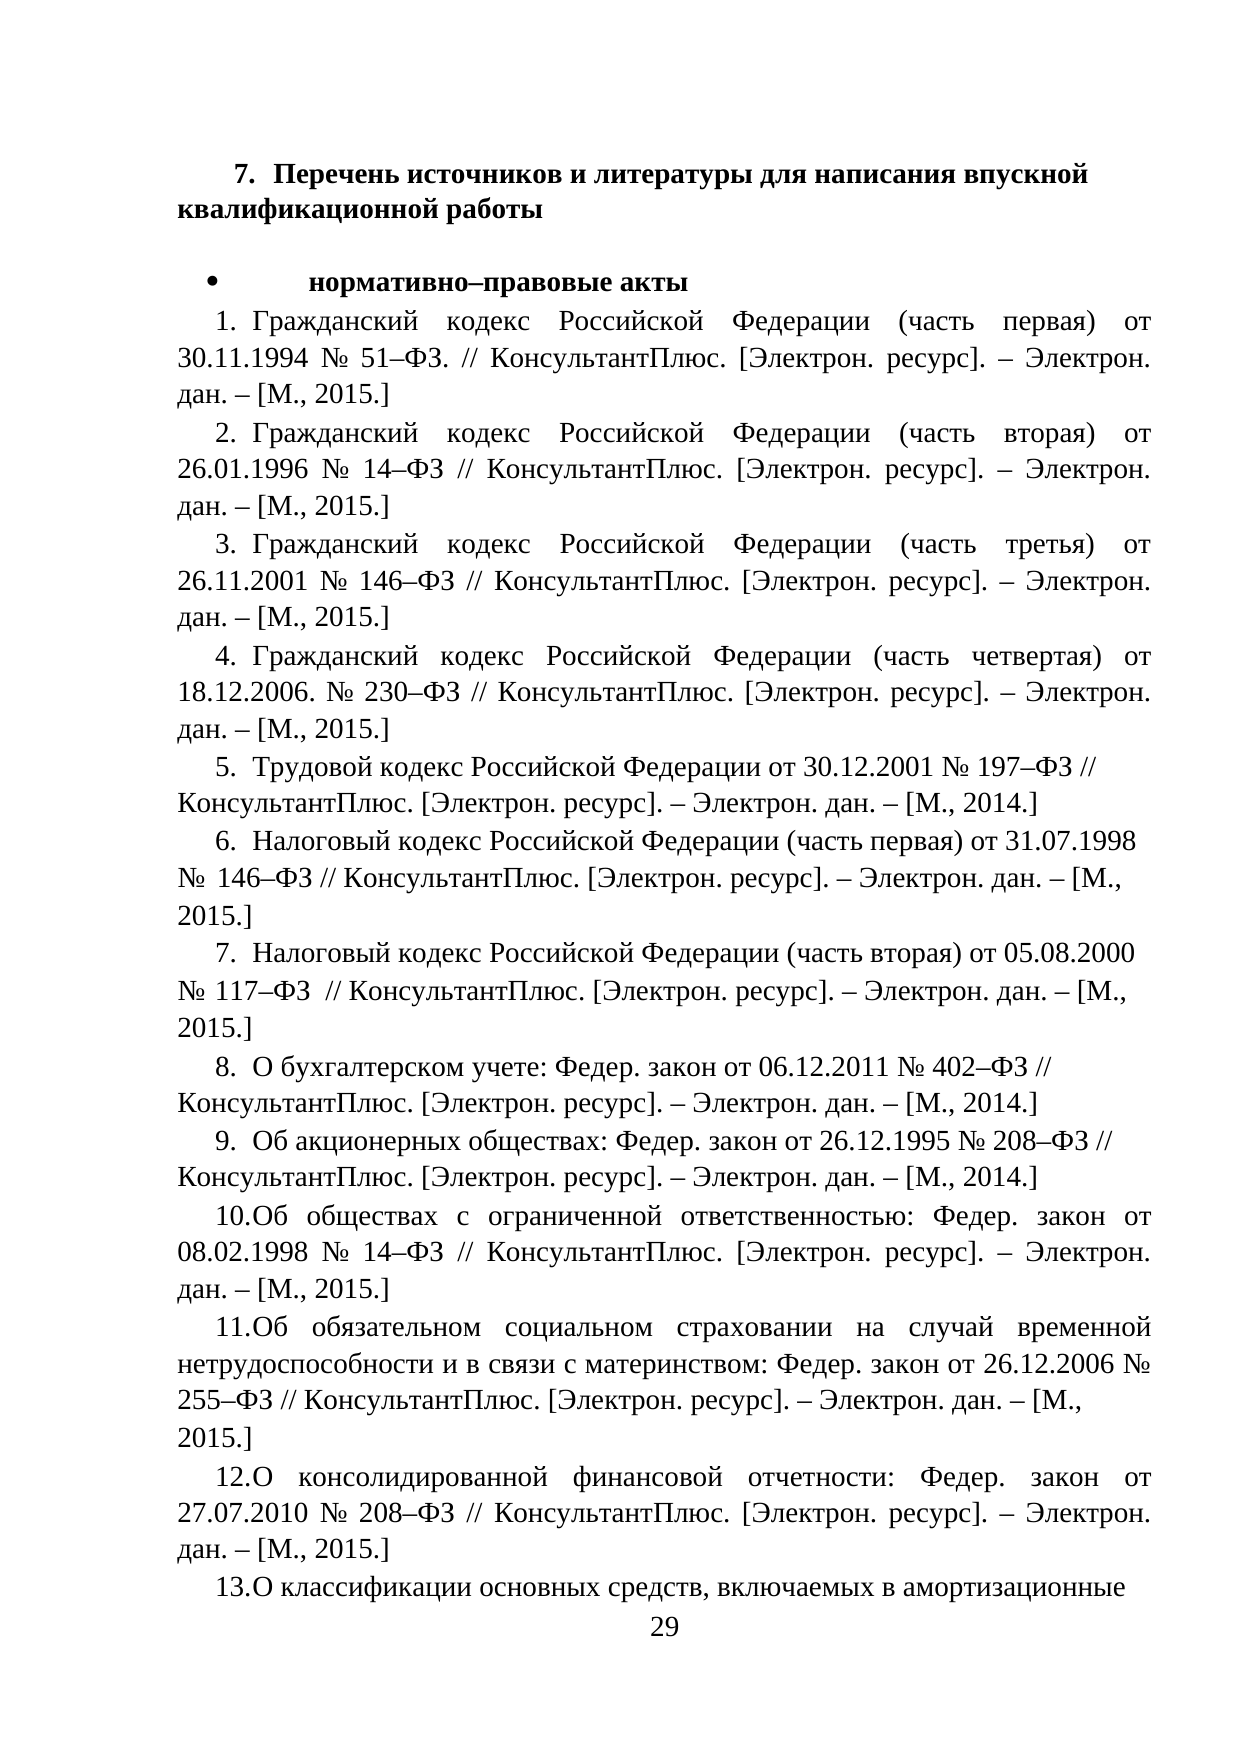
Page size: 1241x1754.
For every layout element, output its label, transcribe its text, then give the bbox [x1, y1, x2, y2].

list Трудовой кодекс Российской Федерации от 30.12.2001 № 197–ФЗ // КонсультантПлюс. [Электрон. ресурс]. – Электрон. дан. – [М., 2014.] [177, 749, 1152, 819]
list Об обществах с ограниченной ответственностью: Федер. закон от 08.02.1998 № 14–ФЗ // КонсультантПлюс. [Электрон. ресурс]. – Электрон. дан. – [М., 2015.] [177, 1198, 1152, 1304]
list 146–ФЗ // КонсультантПлюс. [Электрон. ресурс]. – Электрон. дан. – [М., [177, 860, 1152, 894]
list Об акционерных обществах: Федер. закон от 26.12.1995 № 208–ФЗ // КонсультантПлюс. [Электрон. ресурс]. – Электрон. дан. – [М., 2014.] [177, 1123, 1152, 1193]
list О бухгалтерском учете: Федер. закон от 06.12.2011 № 402–ФЗ // КонсультантПлюс. [Электрон. ресурс]. – Электрон. дан. – [М., 2014.] [177, 1049, 1152, 1118]
list Налоговый кодекс Российской Федерации (часть первая) от 31.07.1998 [215, 823, 1152, 856]
list Гражданский кодекс Российской Федерации (часть третья) от 26.11.2001 № 146–ФЗ // КонсультантПлюс. [Электрон. ресурс]. – Электрон. дан. – [М., 2015.] [177, 526, 1152, 633]
list О консолидированной финансовой отчетности: Федер. закон от 27.07.2010 № 208–ФЗ // КонсультантПлюс. [Электрон. ресурс]. – Электрон. дан. – [М., 2015.] [177, 1459, 1152, 1565]
list 117–ФЗ // КонсультантПлюс. [Электрон. ресурс]. – Электрон. дан. – [М., [177, 973, 1152, 1006]
list Гражданский кодекс Российской Федерации (часть первая) от 30.11.1994 № 51–ФЗ. // КонсультантПлюс. [Электрон. ресурс]. – Электрон. дан. – [М., 2015.] [177, 303, 1152, 410]
list Налоговый кодекс Российской Федерации (часть вторая) от 05.08.2000 [215, 935, 1152, 969]
text 2015.] [177, 1420, 1152, 1453]
list Перечень источников и литературы для написания впускной квалификационной работы [177, 156, 1152, 225]
text 29 [150, 1609, 1179, 1643]
list О классификации основных средств, включаемых в амортизационные [215, 1569, 1152, 1602]
list Гражданский кодекс Российской Федерации (часть вторая) от 26.01.1996 № 14–ФЗ // КонсультантПлюс. [Электрон. ресурс]. – Электрон. дан. – [М., 2015.] [177, 415, 1152, 521]
list Об обязательном социальном страховании на случай временной нетрудоспособности и в связи с материнством: Федер. закон от 26.12.2006 № 255–ФЗ // КонсультантПлюс. [Электрон. ресурс]. – Электрон. дан. – [М., [177, 1309, 1152, 1416]
text 2015.] [177, 898, 1152, 931]
list нормативно–правовые акты [207, 264, 1152, 298]
text 2015.] [177, 1010, 1152, 1044]
list Гражданский кодекс Российской Федерации (часть четвертая) от 18.12.2006. № 230–ФЗ // КонсультантПлюс. [Электрон. ресурс]. – Электрон. дан. – [М., 2015.] [177, 638, 1152, 744]
